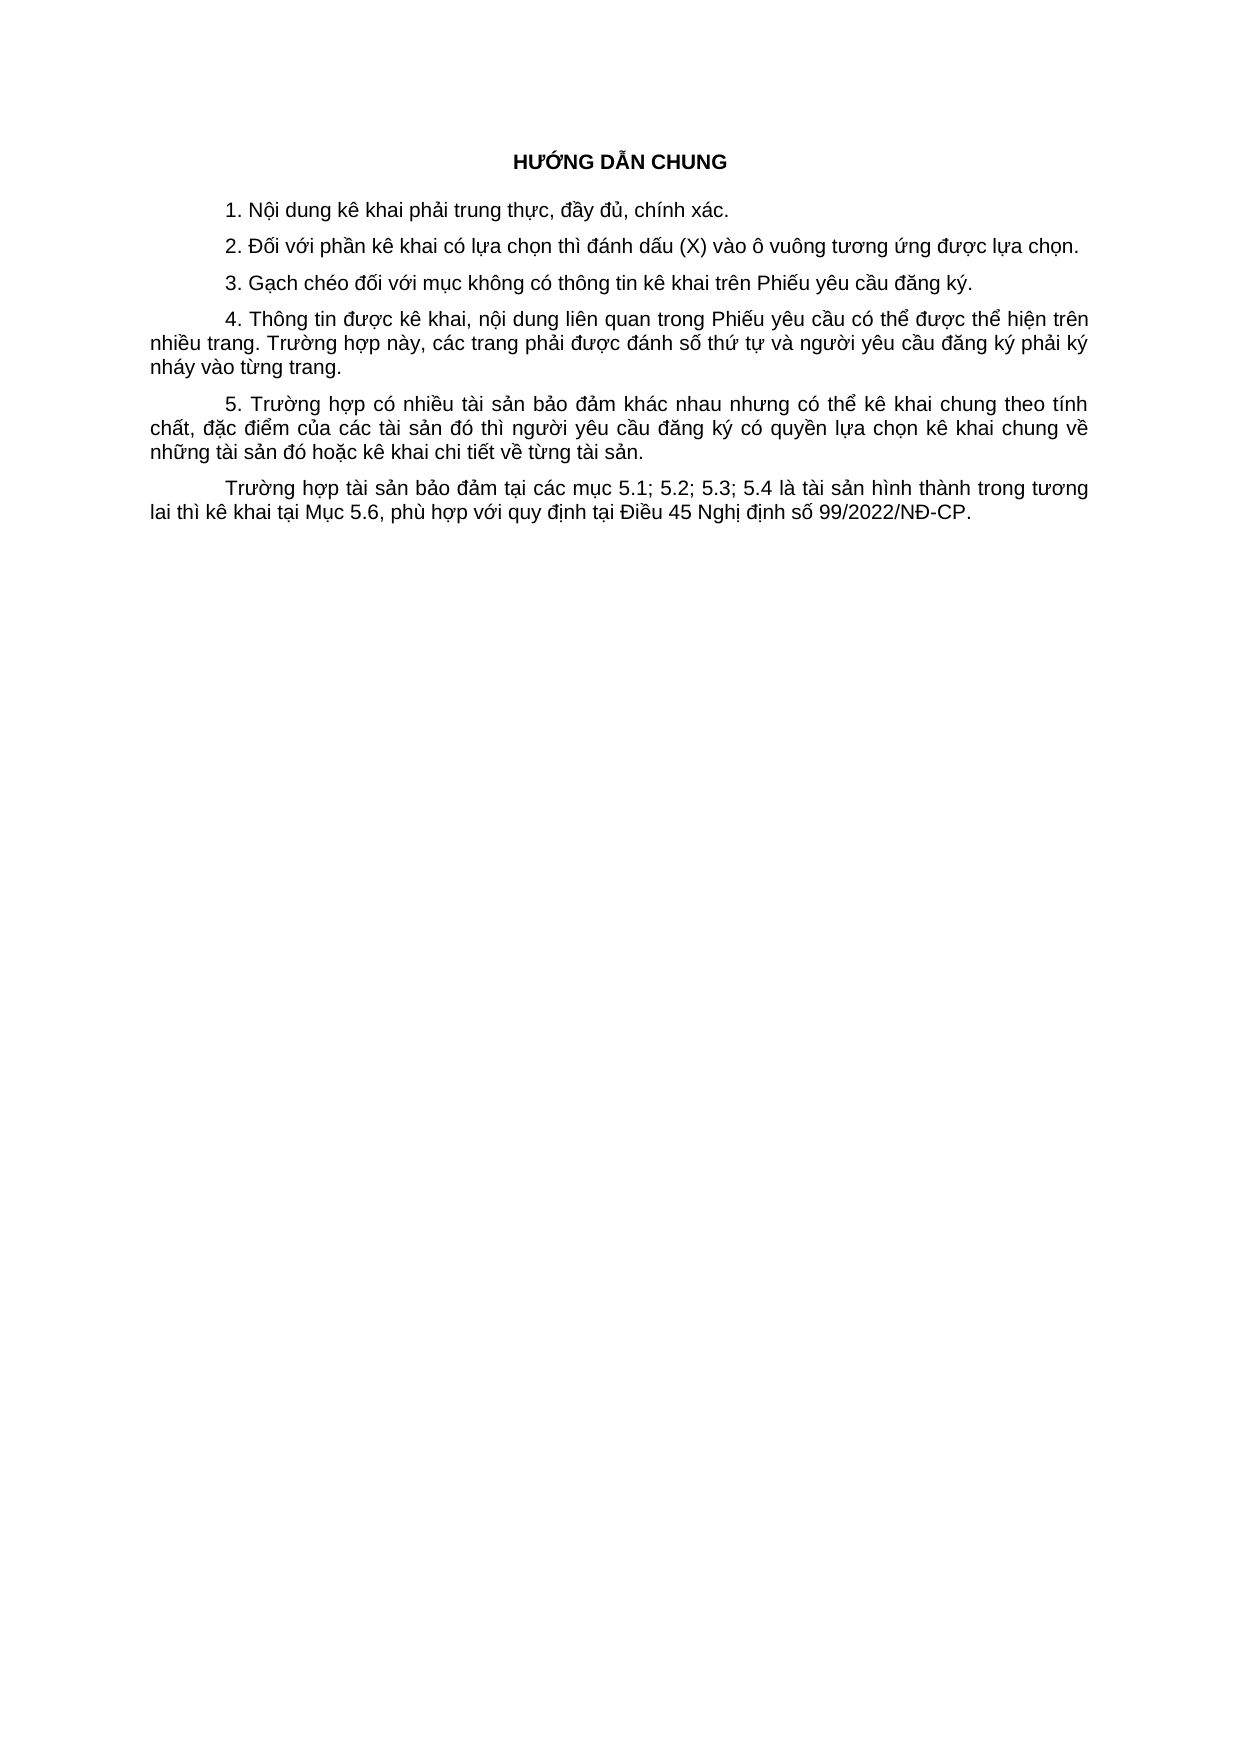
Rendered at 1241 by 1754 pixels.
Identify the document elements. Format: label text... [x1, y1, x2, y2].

text 5. Trường hợp có nhiều tài sản bảo đảm khác nhau nhưng có thể kê khai chung theo tính chất, đặc điểm của các tài sản đó thì người yêu cầu đăng ký có quyền lựa chọn kê khai chung về những tài sản đó hoặc kê khai chi tiết về từng tài sản. [150, 392, 1090, 463]
text 3. Gạch chéo đối với mục không có thông tin kê khai trên Phiếu yêu cầu đăng ký. [150, 271, 1090, 295]
text 2. Đối với phần kê khai có lựa chọn thì đánh dấu (X) vào ô vuông tương ứng được lựa chọn. [150, 234, 1090, 258]
text HƯỚNG DẪN CHUNG [150, 150, 1090, 174]
text 1. Nội dung kê khai phải trung thực, đầy đủ, chính xác. [150, 198, 1090, 222]
text 4. Thông tin được kê khai, nội dung liên quan trong Phiếu yêu cầu có thể được thể hiện trên nhiều trang. Trường hợp này, các trang phải được đánh số thứ tự và người yêu cầu đăng ký phải ký nháy vào từng trang. [150, 307, 1090, 379]
text Trường hợp tài sản bảo đảm tại các mục 5.1; 5.2; 5.3; 5.4 là tài sản hình thành trong tương lai thì kê khai tại Mục 5.6, phù hợp với quy định tại Điều 45 Nghị định số 99/2022/NĐ-CP. [150, 476, 1090, 524]
